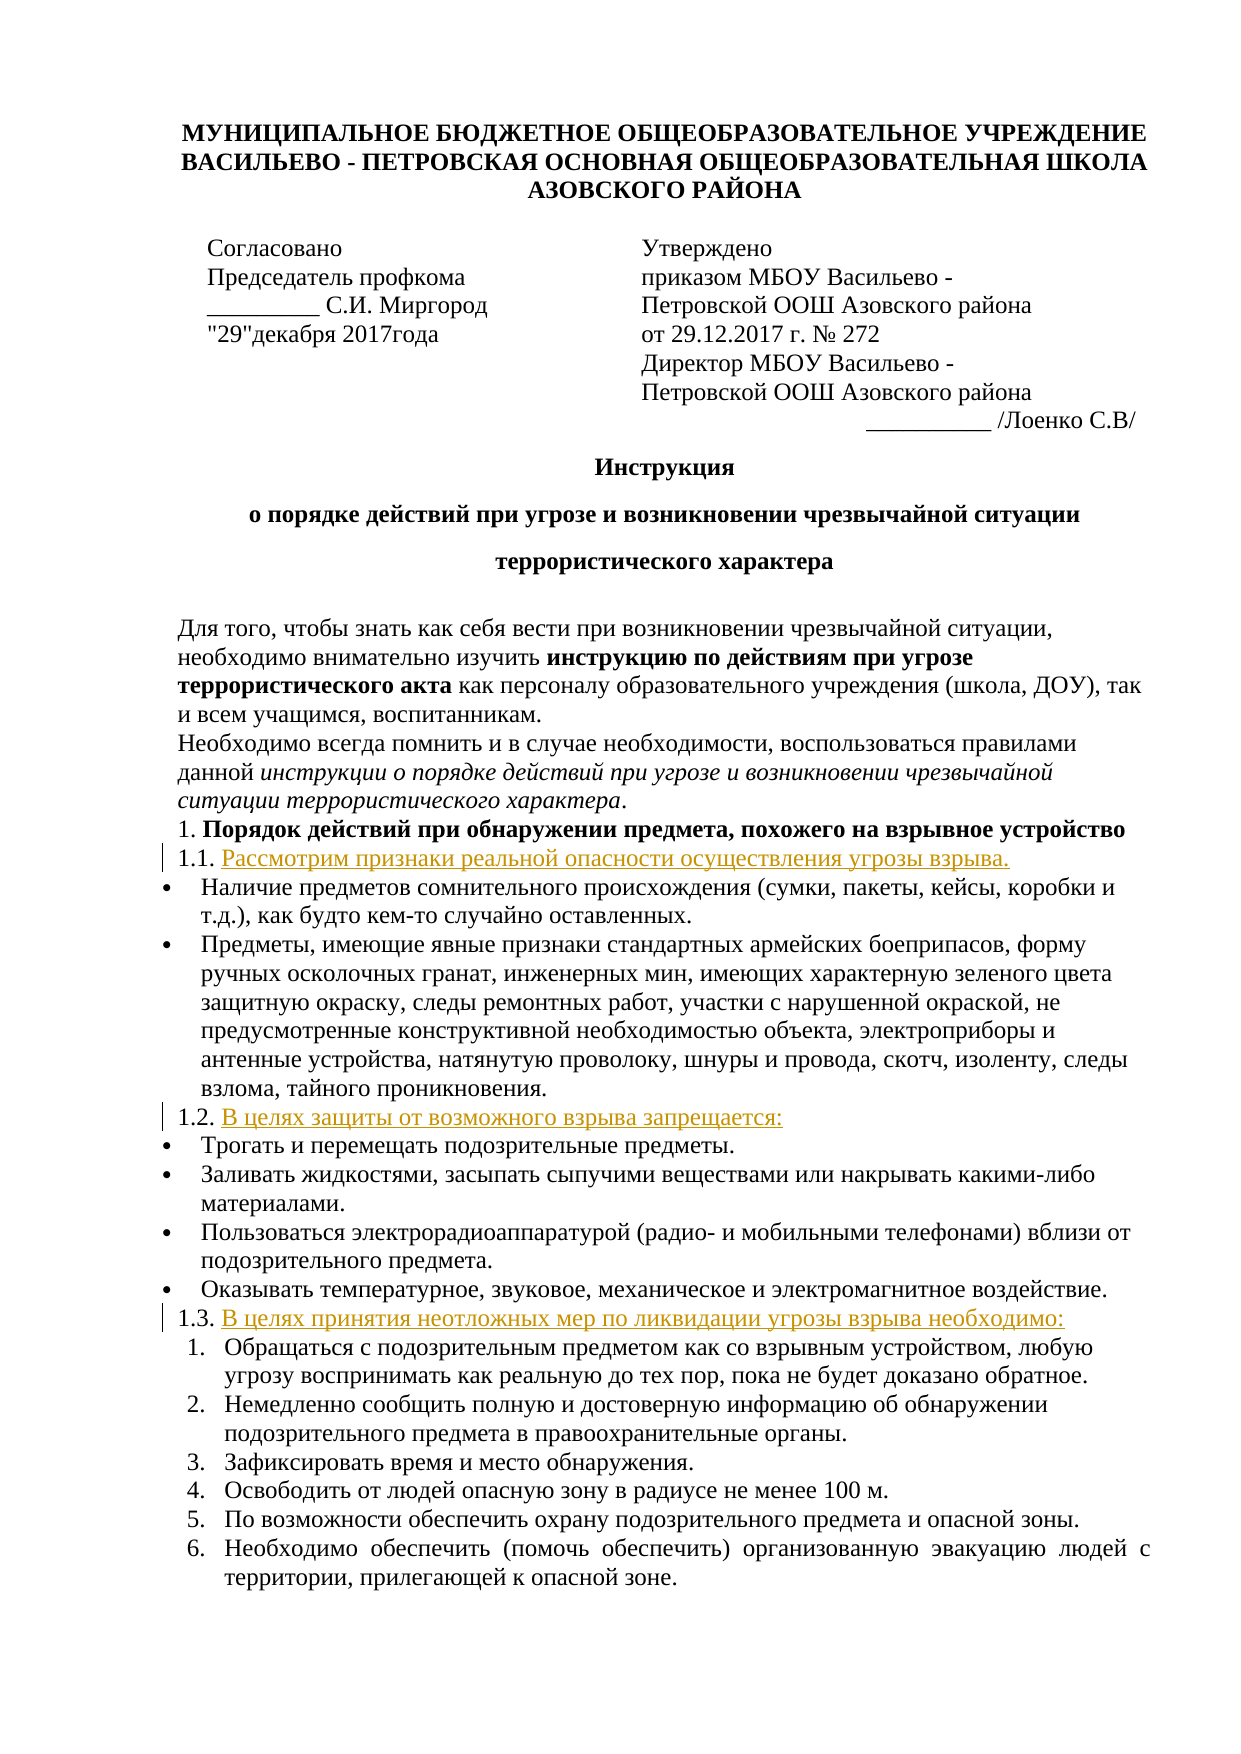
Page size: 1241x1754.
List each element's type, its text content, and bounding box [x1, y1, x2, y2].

list Освободить от людей опасную зону в радиусе не менее 100 м. [187, 1476, 1152, 1504]
text 1.3. [177, 1303, 1152, 1332]
text МУНИЦИПАЛЬНОЕ БЮДЖЕТНОЕ ОБЩЕОБРАЗОВАТЕЛЬНОЕ УЧРЕЖДЕНИЕ [177, 118, 1152, 147]
table_header Утверждено приказом МБОУ Васильево - Петровской ООШ Азовского района от 29.12.2017 г. № 272 Директор МБОУ Васильево - Петровской ООШ Азовского района __________ /Лоенко С.В/ [600, 233, 1163, 434]
text ВАСИЛЬЕВО - ПЕТРОВСКАЯ ОСНОВНАЯ ОБЩЕОБРАЗОВАТЕЛЬНАЯ ШКОЛА АЗОВСКОГО РАЙОНА [177, 147, 1152, 204]
list Необходимо обеспечить (помочь обеспечить) организованную эвакуацию людей с территории, прилегающей к опасной зоне. [187, 1533, 1152, 1591]
text 1. Порядок действий при обнаружении предмета, похожего на взрывное устройство 1.1. [177, 814, 1152, 872]
list Трогать и перемещать подозрительные предметы. [163, 1131, 1152, 1159]
list Зафиксировать время и место обнаружения. [187, 1447, 1152, 1476]
table_header Согласовано Председатель профкома _________ С.И. Миргород "29"декабря 2017года [166, 233, 600, 434]
list Предметы, имеющие явные признаки стандартных армейских боеприпасов, форму ручных осколочных гранат, инженерных мин, имеющих характерную зеленого цвета защитную окраску, следы ремонтных работ, участки с нарушенной окраской, не предусмотренные конструктивной необходимостью объекта, электроприборы и антенные устройства, натянутую проволоку, шнуры и провода, скотч, изоленту, следы взлома, тайного проникновения. [163, 929, 1152, 1102]
list Обращаться с подозрительным предметом как со взрывным устройством, любую угрозу воспринимать как реальную до тех пор, пока не будет доказано обратное. [187, 1332, 1152, 1389]
list Наличие предметов сомнительного происхождения (сумки, пакеты, кейсы, коробки и т.д.), как будто кем-то случайно оставленных. [163, 872, 1152, 929]
text Для того, чтобы знать как себя вести при возникновении чрезвычайной ситуации, необходимо внимательно изучить инструкцию по действиям при угрозе террористического акта как персоналу образовательного учреждения (школа, ДОУ), так и всем учащимся, воспитанникам. Необходимо всегда помнить и в случае необходимости, воспользоваться правилами данной инструкции о порядке действий при угрозе и возникновении чрезвычайной ситуации террористического характера. [177, 584, 1152, 814]
list Заливать жидкостями, засыпать сыпучими веществами или накрывать какими-либо материалами. [163, 1159, 1152, 1217]
list Немедленно сообщить полную и достоверную информацию об обнаружении подозрительного предмета в правоохранительные органы. [187, 1389, 1152, 1447]
list По возможности обеспечить охрану подозрительного предмета и опасной зоны. [187, 1504, 1152, 1533]
text 1.2. [177, 1102, 1152, 1131]
list Пользоваться электрорадиоаппаратурой (радио- и мобильными телефонами) вблизи от подозрительного предмета. [163, 1217, 1152, 1274]
text Инструкция о порядке действий при угрозе и возникновении чрезвычайной ситуации террористического характера [177, 434, 1152, 575]
list Оказывать температурное, звуковое, механическое и электромагнитное воздействие. [163, 1274, 1152, 1303]
